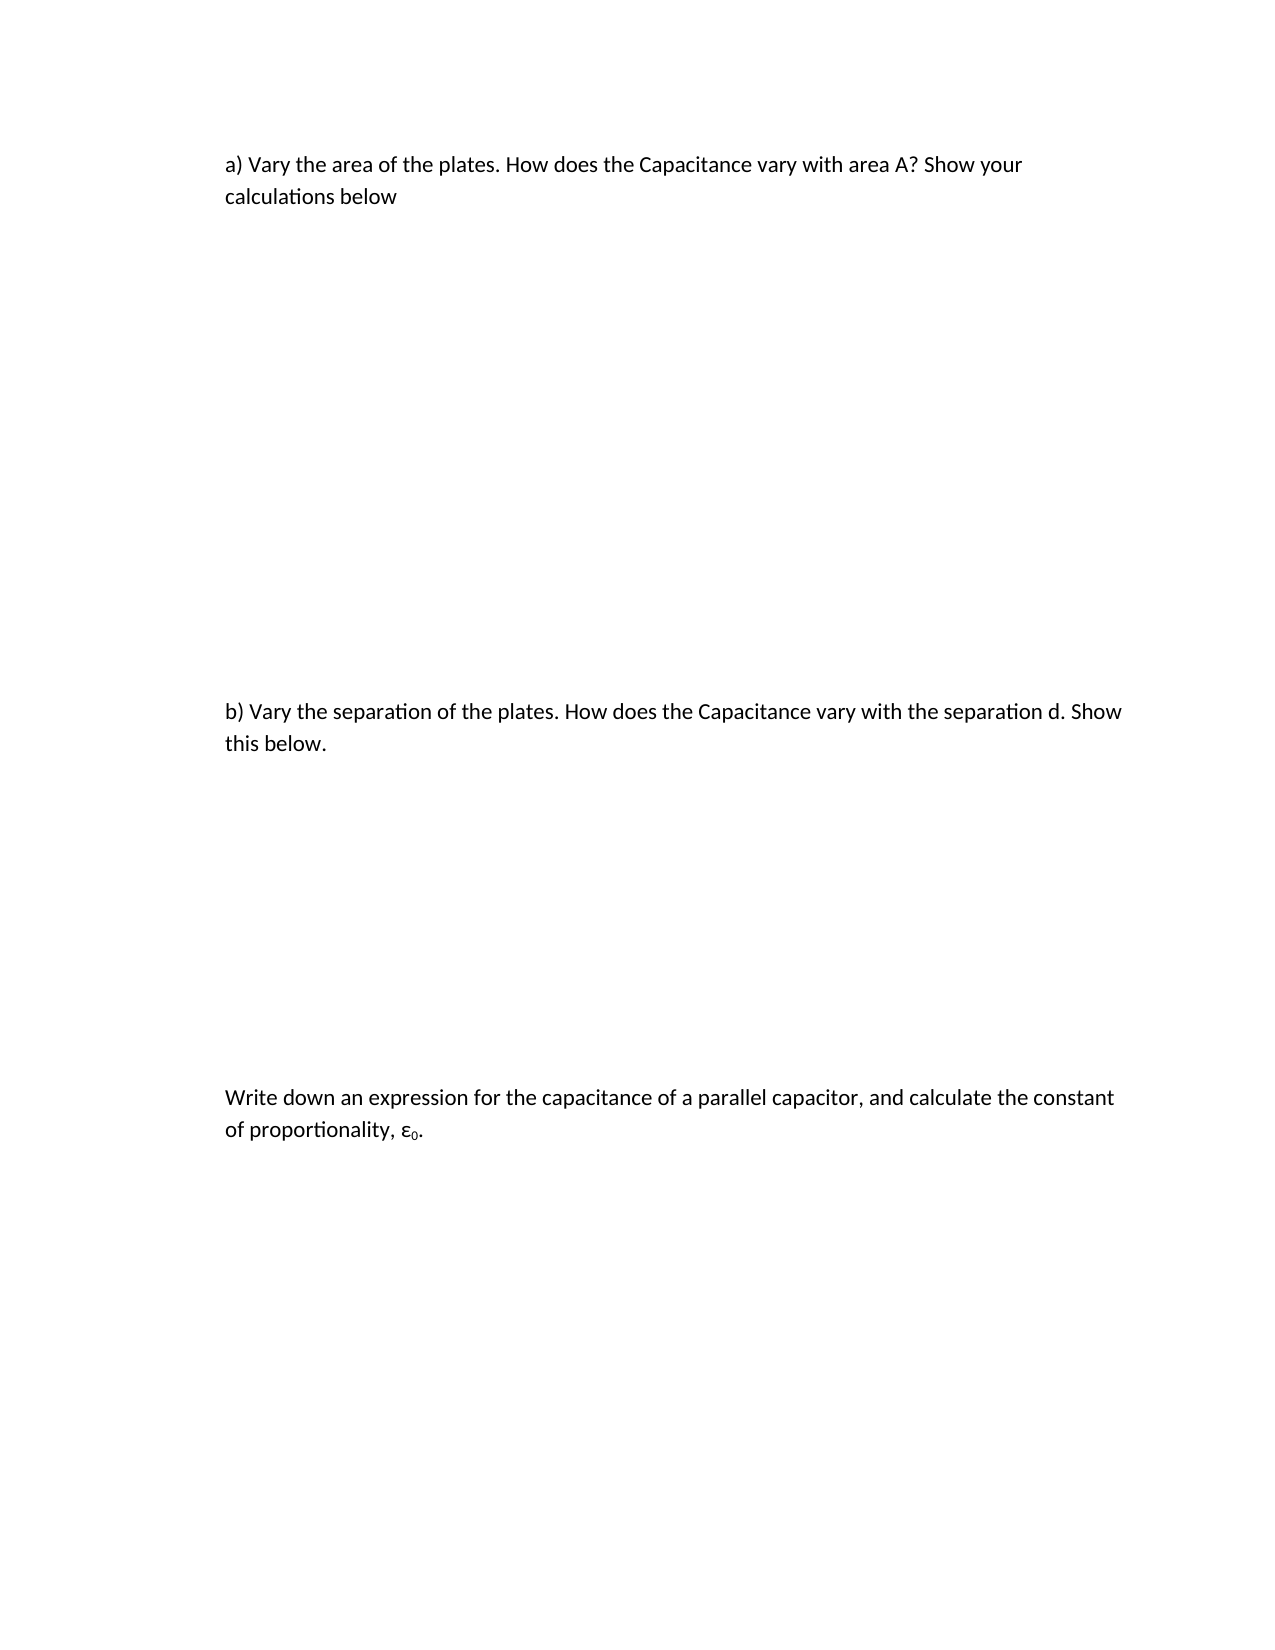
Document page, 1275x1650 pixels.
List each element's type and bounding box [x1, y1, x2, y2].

list [187, 150, 1125, 1466]
